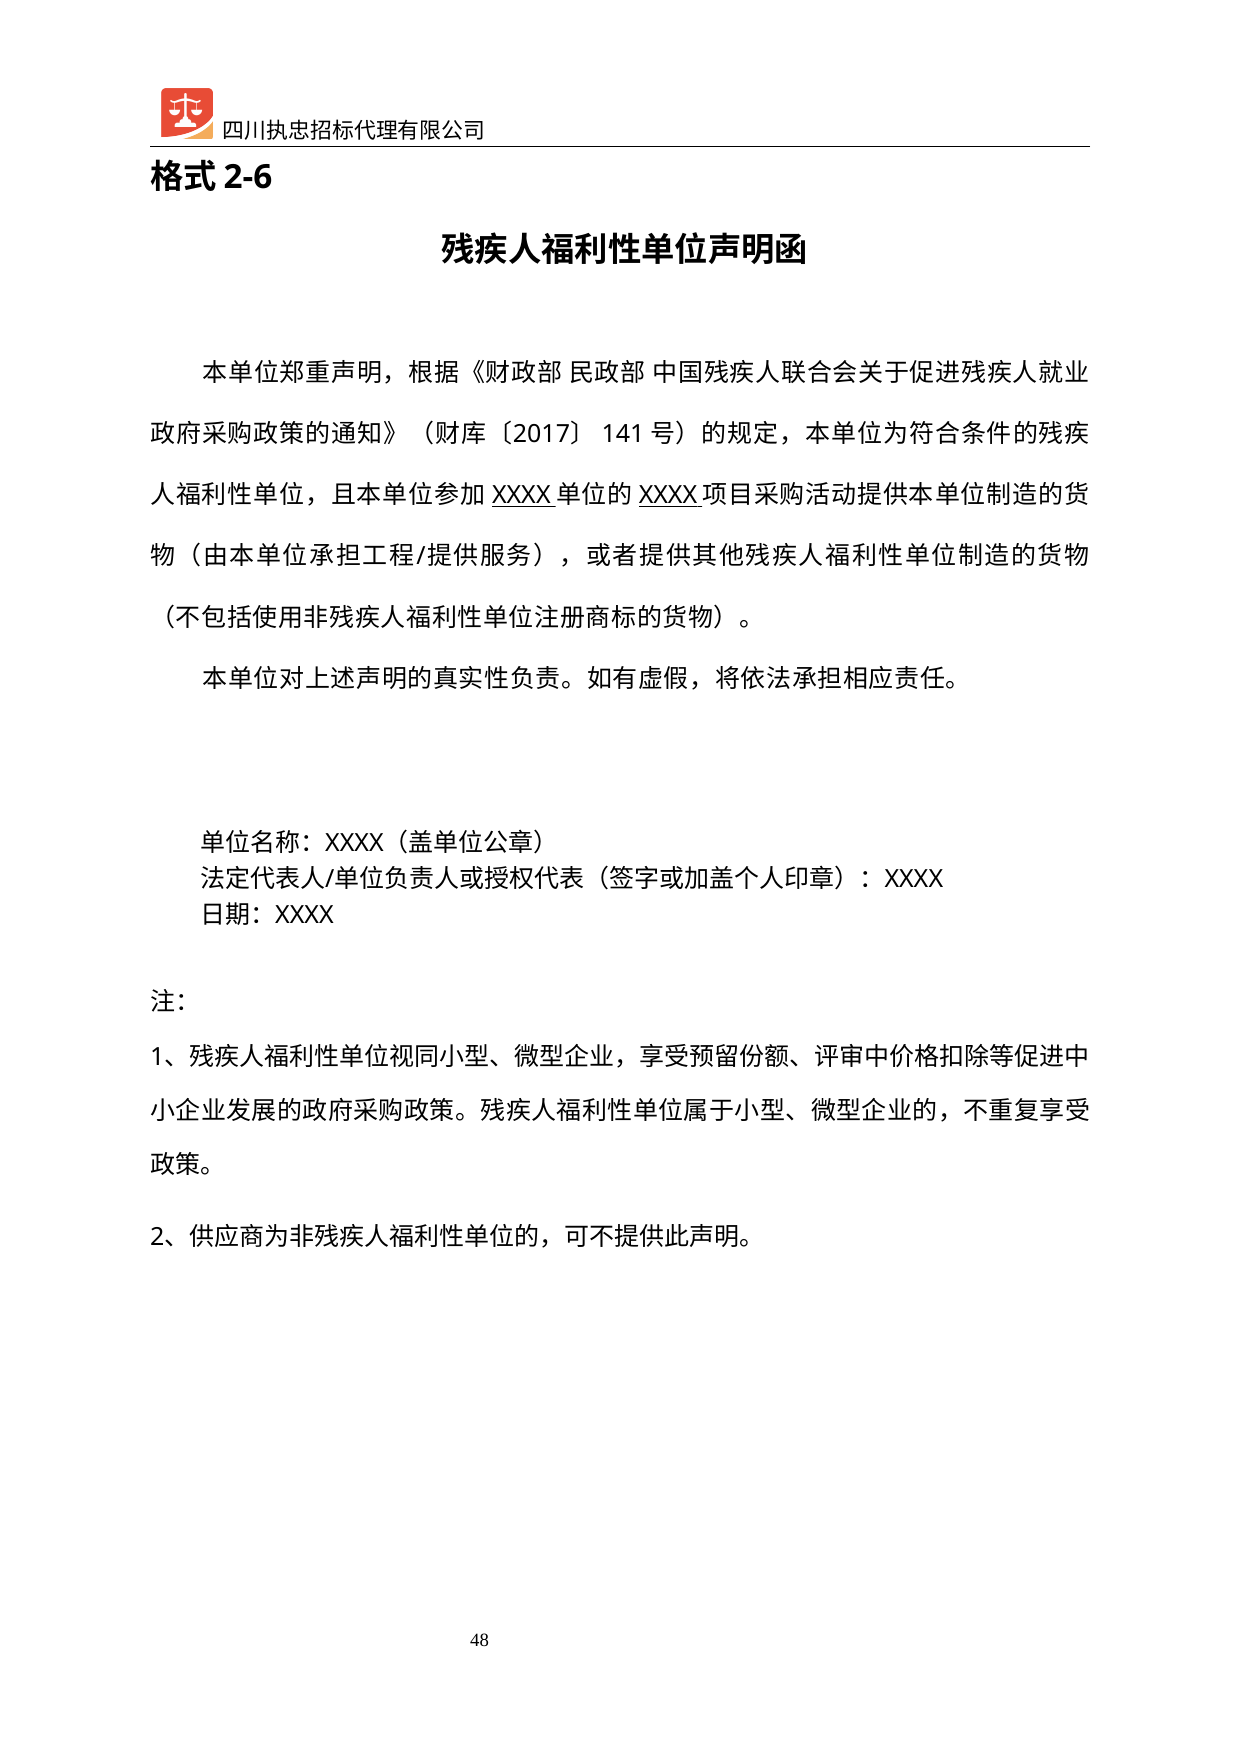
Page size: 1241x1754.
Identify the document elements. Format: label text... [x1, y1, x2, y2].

list 残疾人福利性单位视同小型、微型企业，享受预留份额、评审中价格扣除等促进中小企业发展的政府采购政策。残疾人福利性单位属于小型、微型企业的，不重复享受政策。 [150, 1036, 1090, 1181]
picture [150, 88, 223, 139]
list 供应商为非残疾人福利性单位的，可不提供此声明。 [150, 1216, 1090, 1252]
text 本单位对上述声明的真实性负责。如有虚假，将依法承担相应责任。 [150, 638, 1090, 699]
text 单位名称：XXXX（盖单位公章） [150, 822, 1090, 858]
text 格式2-6 [150, 150, 1090, 198]
text 注： [150, 982, 1090, 1018]
text 法定代表人/单位负责人或授权代表（签字或加盖个人印章）：XXXX [150, 858, 1090, 894]
text 残疾人福利性单位声明函 [150, 223, 1090, 271]
text 日期：XXXX [150, 894, 1090, 931]
text 本单位郑重声明，根据《财政部 民政部 中国残疾人联合会关于促进残疾人就业政府采购政策的通知》（财库〔2017〕 141号）的规定，本单位为符合条件的残疾人福利性单位，且本单位参加XXXX单位的XXXX项目采购活动提供本单位制造的货物（由本单位承担工程/提供服务），或者提供其他残疾人福利性单位制造的货物（不包括使用非残疾人福利性单位注册商标的货物）。 [150, 332, 1090, 638]
